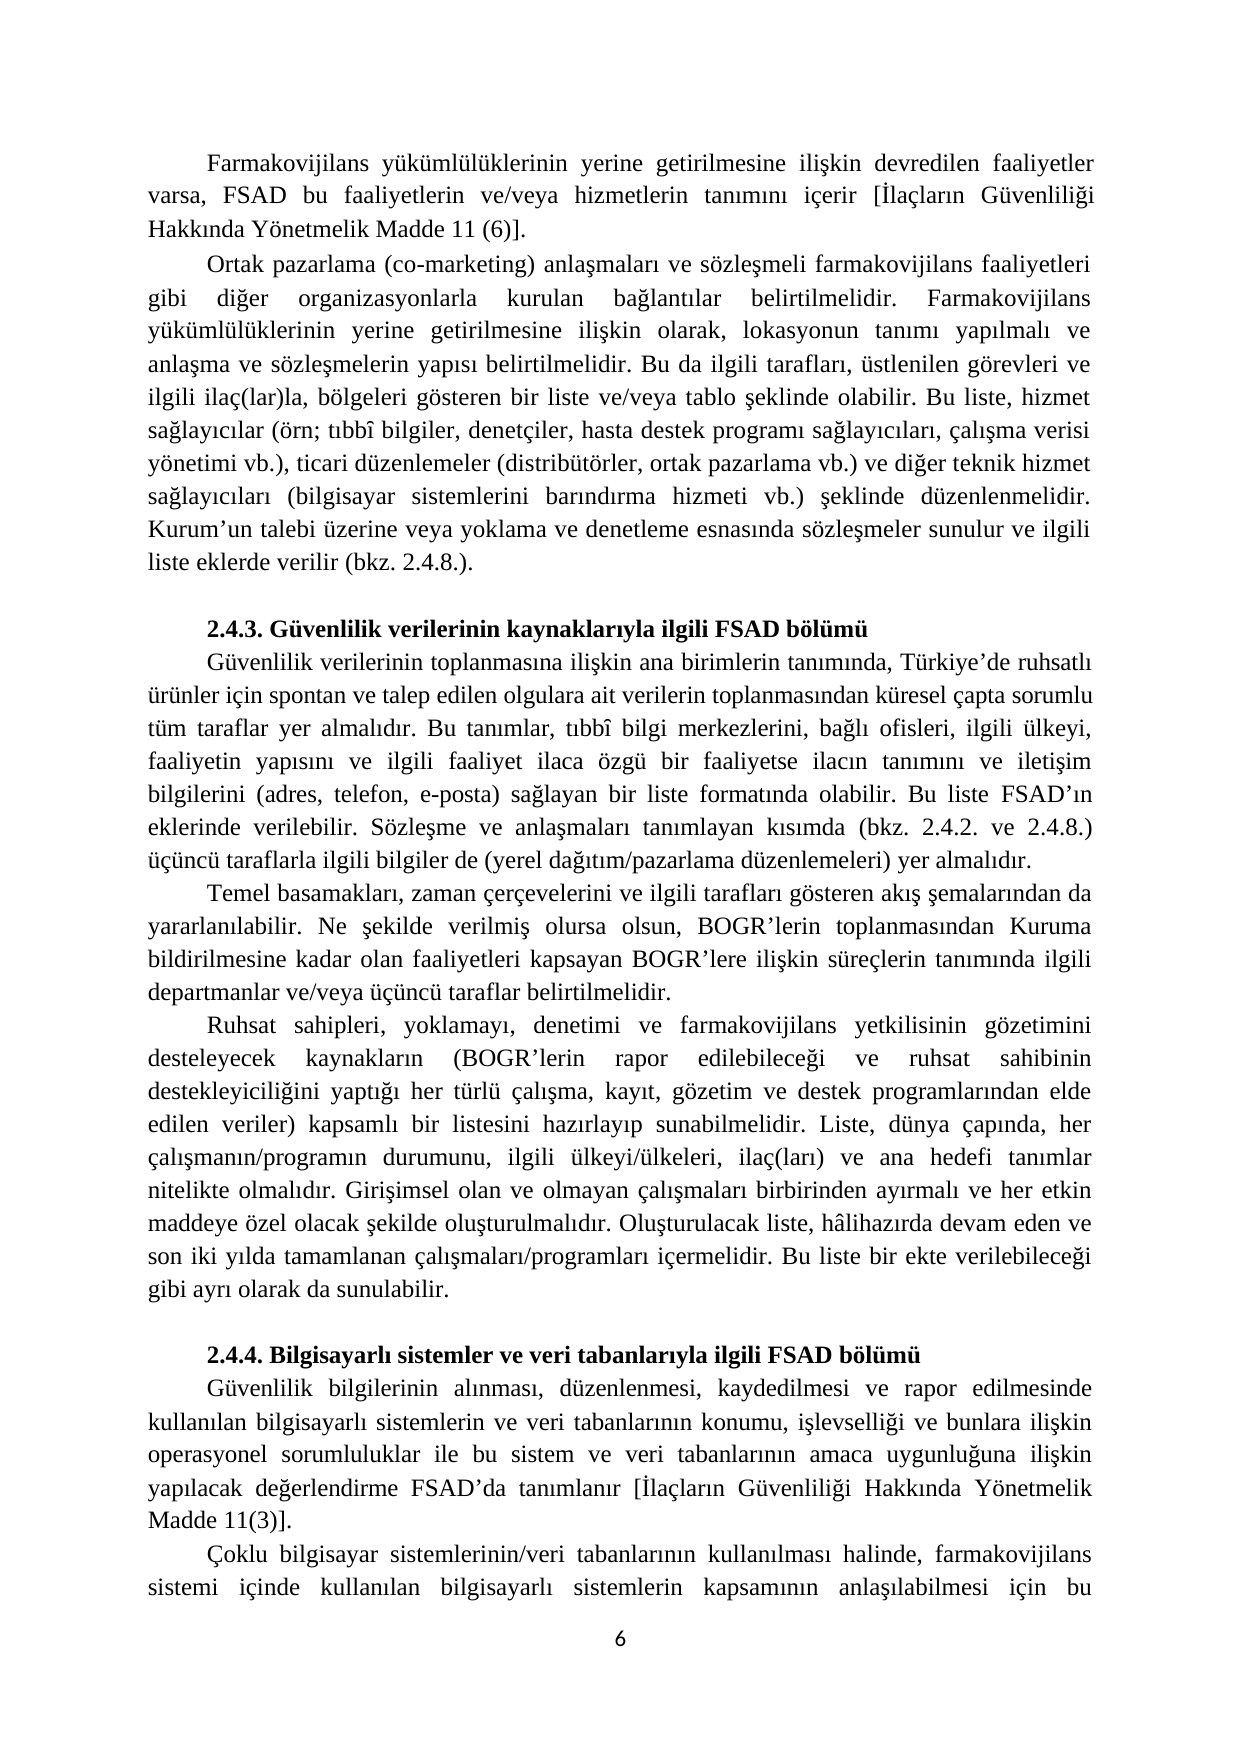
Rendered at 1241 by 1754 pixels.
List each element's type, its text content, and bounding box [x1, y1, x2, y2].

text Temel basamakları, zaman çerçevelerini ve ilgili tarafları gösteren akış şemalarından da yararlanılabilir. Ne şekilde verilmiş olursa olsun, BOGR’lerin toplanmasından Kuruma bildirilmesine kadar olan faaliyetleri kapsayan BOGR’lere ilişkin süreçlerin tanımında ilgili departmanlar ve/veya üçüncü taraflar belirtilmelidir. [148, 878, 1092, 1006]
text Güvenlilik verilerinin toplanmasına ilişkin ana birimlerin tanımında, Türkiye’de ruhsatlı ürünler için spontan ve talep edilen olgulara ait verilerin toplanmasından küresel çapta sorumlu tüm taraflar yer almalıdır. Bu tanımlar, tıbbȋ bilgi merkezlerini, bağlı ofisleri, ilgili ülkeyi, faaliyetin yapısını ve ilgili faaliyet ilaca özgü bir faaliyetse ilacın tanımını ve iletişim bilgilerini (adres, telefon, e-posta) sağlayan bir liste formatında olabilir. Bu liste FSAD’ın eklerinde verilebilir. Sözleşme ve anlaşmaları tanımlayan kısımda (bkz. 2.4.2. ve 2.4.8.) üçüncü taraflarla ilgili bilgiler de (yerel dağıtım/pazarlama düzenlemeleri) yer almalıdır. [148, 647, 1092, 874]
text Ortak pazarlama (co-marketing) anlaşmaları ve sözleşmeli farmakovijilans faaliyetleri gibi diğer organizasyonlarla kurulan bağlantılar belirtilmelidir. Farmakovijilans yükümlülüklerinin yerine getirilmesine ilişkin olarak, lokasyonun tanımı yapılmalı ve anlaşma ve sözleşmelerin yapısı belirtilmelidir. Bu da ilgili tarafları, üstlenilen görevleri ve ilgili ilaç(lar)la, bölgeleri gösteren bir liste ve/veya tablo şeklinde olabilir. Bu liste, hizmet sağlayıcılar (örn; tıbbȋ bilgiler, denetçiler, hasta destek programı sağlayıcıları, çalışma verisi yönetimi vb.), ticari düzenlemeler (distribütörler, ortak pazarlama vb.) ve diğer teknik hizmet sağlayıcıları (bilgisayar sistemlerini barındırma hizmeti vb.) şeklinde düzenlenmelidir. Kurum’un talebi üzerine veya yoklama ve denetleme esnasında sözleşmeler sunulur ve ilgili liste eklerde verilir (bkz. 2.4.8.). [148, 249, 1092, 576]
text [148, 1539, 1092, 1600]
text Güvenlilik bilgilerinin alınması, düzenlenmesi, kaydedilmesi ve rapor edilmesinde kullanılan bilgisayarlı sistemlerin ve veri tabanlarının konumu, işlevselliği ve bunlara ilişkin operasyonel sorumluluklar ile bu sistem ve veri tabanlarının amaca uygunluğuna ilişkin yapılacak değerlendirme FSAD’da tanımlanır [İlaçların Güvenliliği Hakkında Yönetmelik Madde 11(3)]. [148, 1373, 1092, 1534]
text Ruhsat sahipleri, yoklamayı, denetimi ve farmakovijilans yetkilisinin gözetimini desteleyecek kaynakların (BOGR’lerin rapor edilebileceği ve ruhsat sahibinin destekleyiciliğini yaptığı her türlü çalışma, kayıt, gözetim ve destek programlarından elde edilen veriler) kapsamlı bir listesini hazırlayıp sunabilmelidir. Liste, dünya çapında, her çalışmanın/programın durumunu, ilgili ülkeyi/ülkeleri, ilaç(ları) ve ana hedefi tanımlar nitelikte olmalıdır. Girişimsel olan ve olmayan çalışmaları birbirinden ayırmalı ve her etkin maddeye özel olacak şekilde oluşturulmalıdır. Oluşturulacak liste, hâlihazırda devam eden ve son iki yılda tamamlanan çalışmaları/programları içermelidir. Bu liste bir ekte verilebileceği gibi ayrı olarak da sunulabilir. [148, 1010, 1092, 1303]
subtitle 2.4.3. Güvenlilik verilerinin kaynaklarıyla ilgili FSAD bölümü [148, 614, 1093, 643]
text Farmakovijilans yükümlülüklerinin yerine getirilmesine ilişkin devredilen faaliyetler varsa, FSAD bu faaliyetlerin ve/veya hizmetlerin tanımını içerir [İlaçların Güvenliliği Hakkında Yönetmelik Madde 11 (6)]. [148, 148, 1095, 242]
subtitle 2.4.4. Bilgisayarlı sistemler ve veri tabanlarıyla ilgili FSAD bölümü [148, 1341, 1093, 1369]
